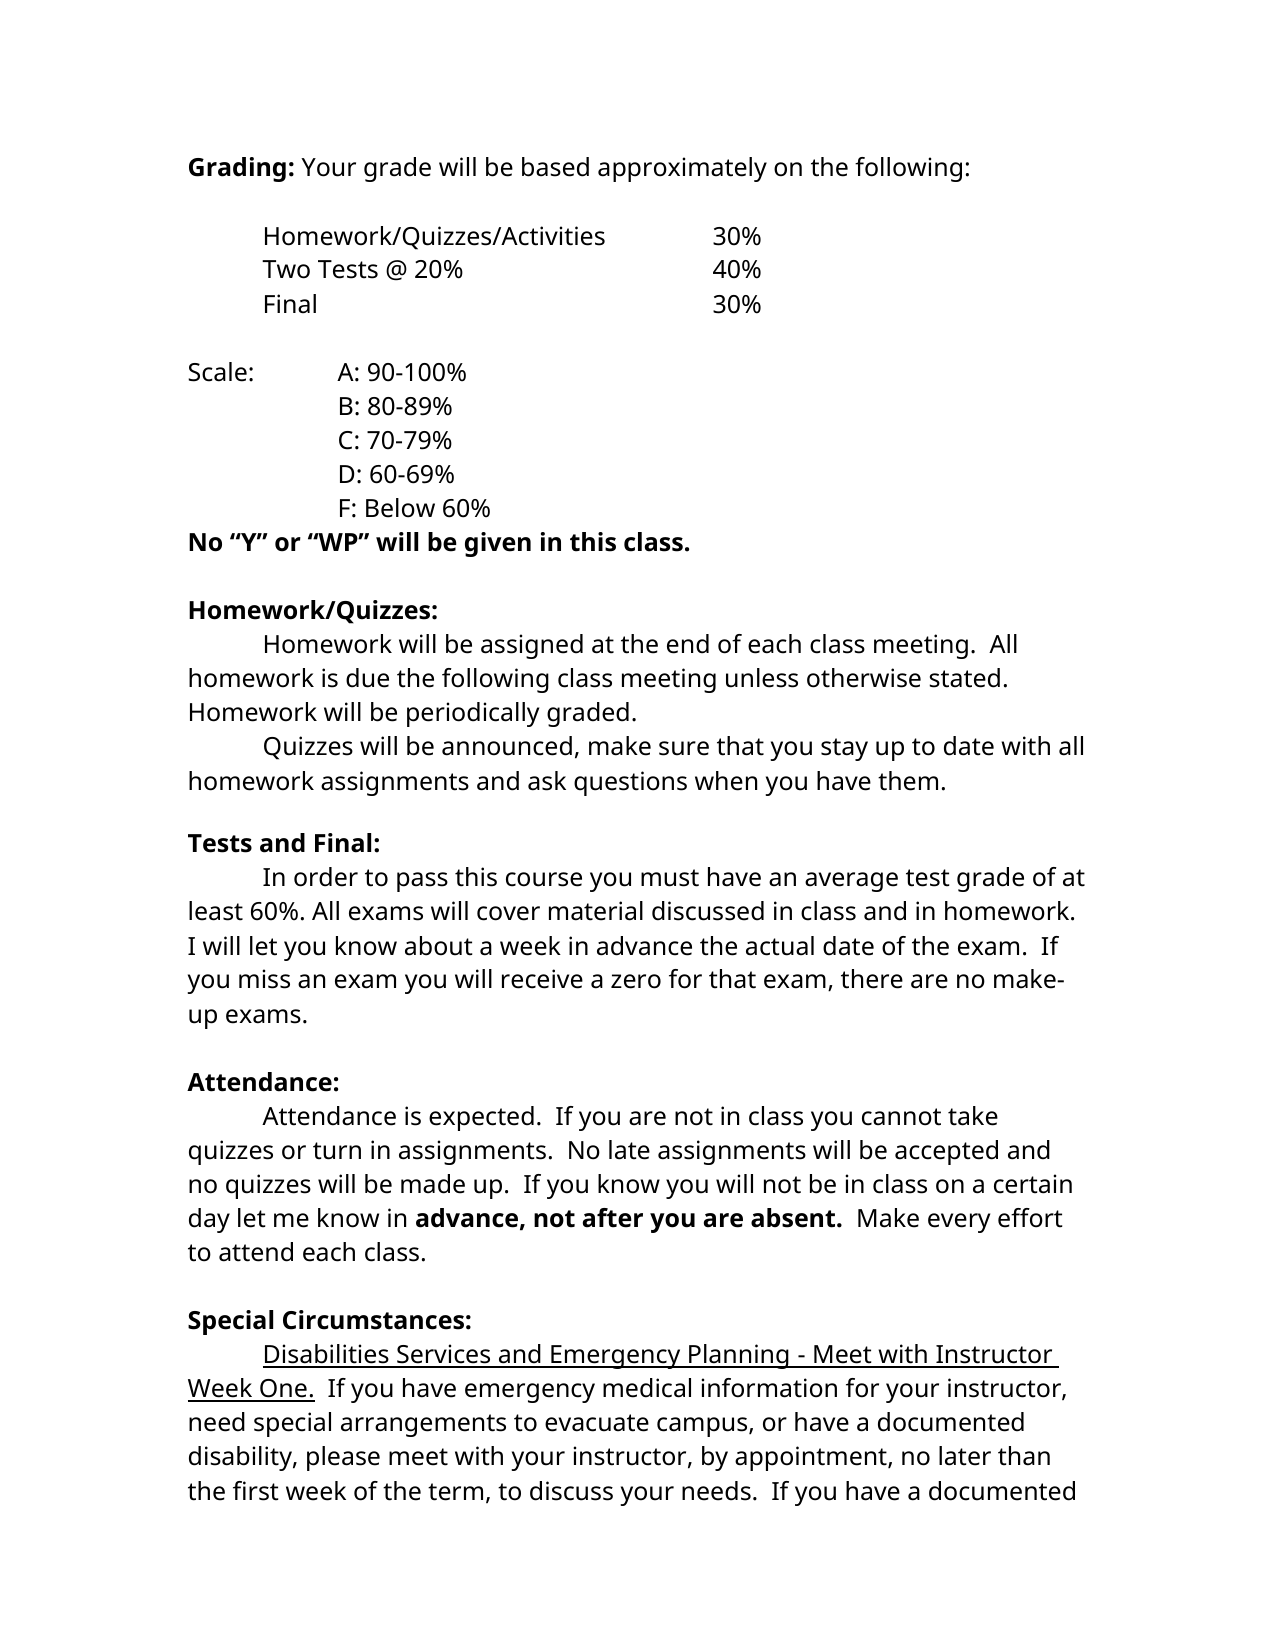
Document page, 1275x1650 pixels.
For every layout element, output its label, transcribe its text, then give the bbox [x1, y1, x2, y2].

text Homework/Quizzes: [187, 593, 1087, 627]
text Scale: A: 90-100% [187, 354, 1087, 388]
text C: 70-79% [187, 422, 1087, 457]
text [187, 1337, 1087, 1507]
text Quizzes will be announced, make sure that you stay up to date with all homework assignments and ask questions when you have them. [187, 729, 1087, 797]
text F: Below 60% [187, 491, 1087, 525]
text D: 60-69% [187, 457, 1087, 491]
text Homework/Quizzes/Activities 30% [187, 218, 1087, 252]
text Attendance is expected. If you are not in class you cannot take quizzes or turn in assignments. No late assignments will be accepted and no quizzes will be made up. If you know you will not be in class on a certain day let me know in advance, not after you are absent. Make every effort to attend each class. [187, 1098, 1087, 1269]
text Tests and Final: [187, 826, 1087, 860]
text Two Tests @ 20% 40% [187, 252, 1087, 286]
text Homework will be assigned at the end of each class meeting. All homework is due the following class meeting unless otherwise stated. Homework will be periodically graded. [187, 627, 1087, 729]
text B: 80-89% [187, 388, 1087, 422]
text Final 30% [187, 286, 1087, 320]
text Grading: Your grade will be based approximately on the following: [187, 150, 1087, 184]
text Attendance: [187, 1064, 1087, 1098]
text No “Y” or “WP” will be given in this class. [187, 525, 1087, 559]
text Special Circumstances: [187, 1303, 1087, 1337]
text In order to pass this course you must have an average test grade of at least 60%. All exams will cover material discussed in class and in homework. I will let you know about a week in advance the actual date of the exam. If you miss an exam you will receive a zero for that exam, there are no make-up exams. [187, 860, 1087, 1030]
